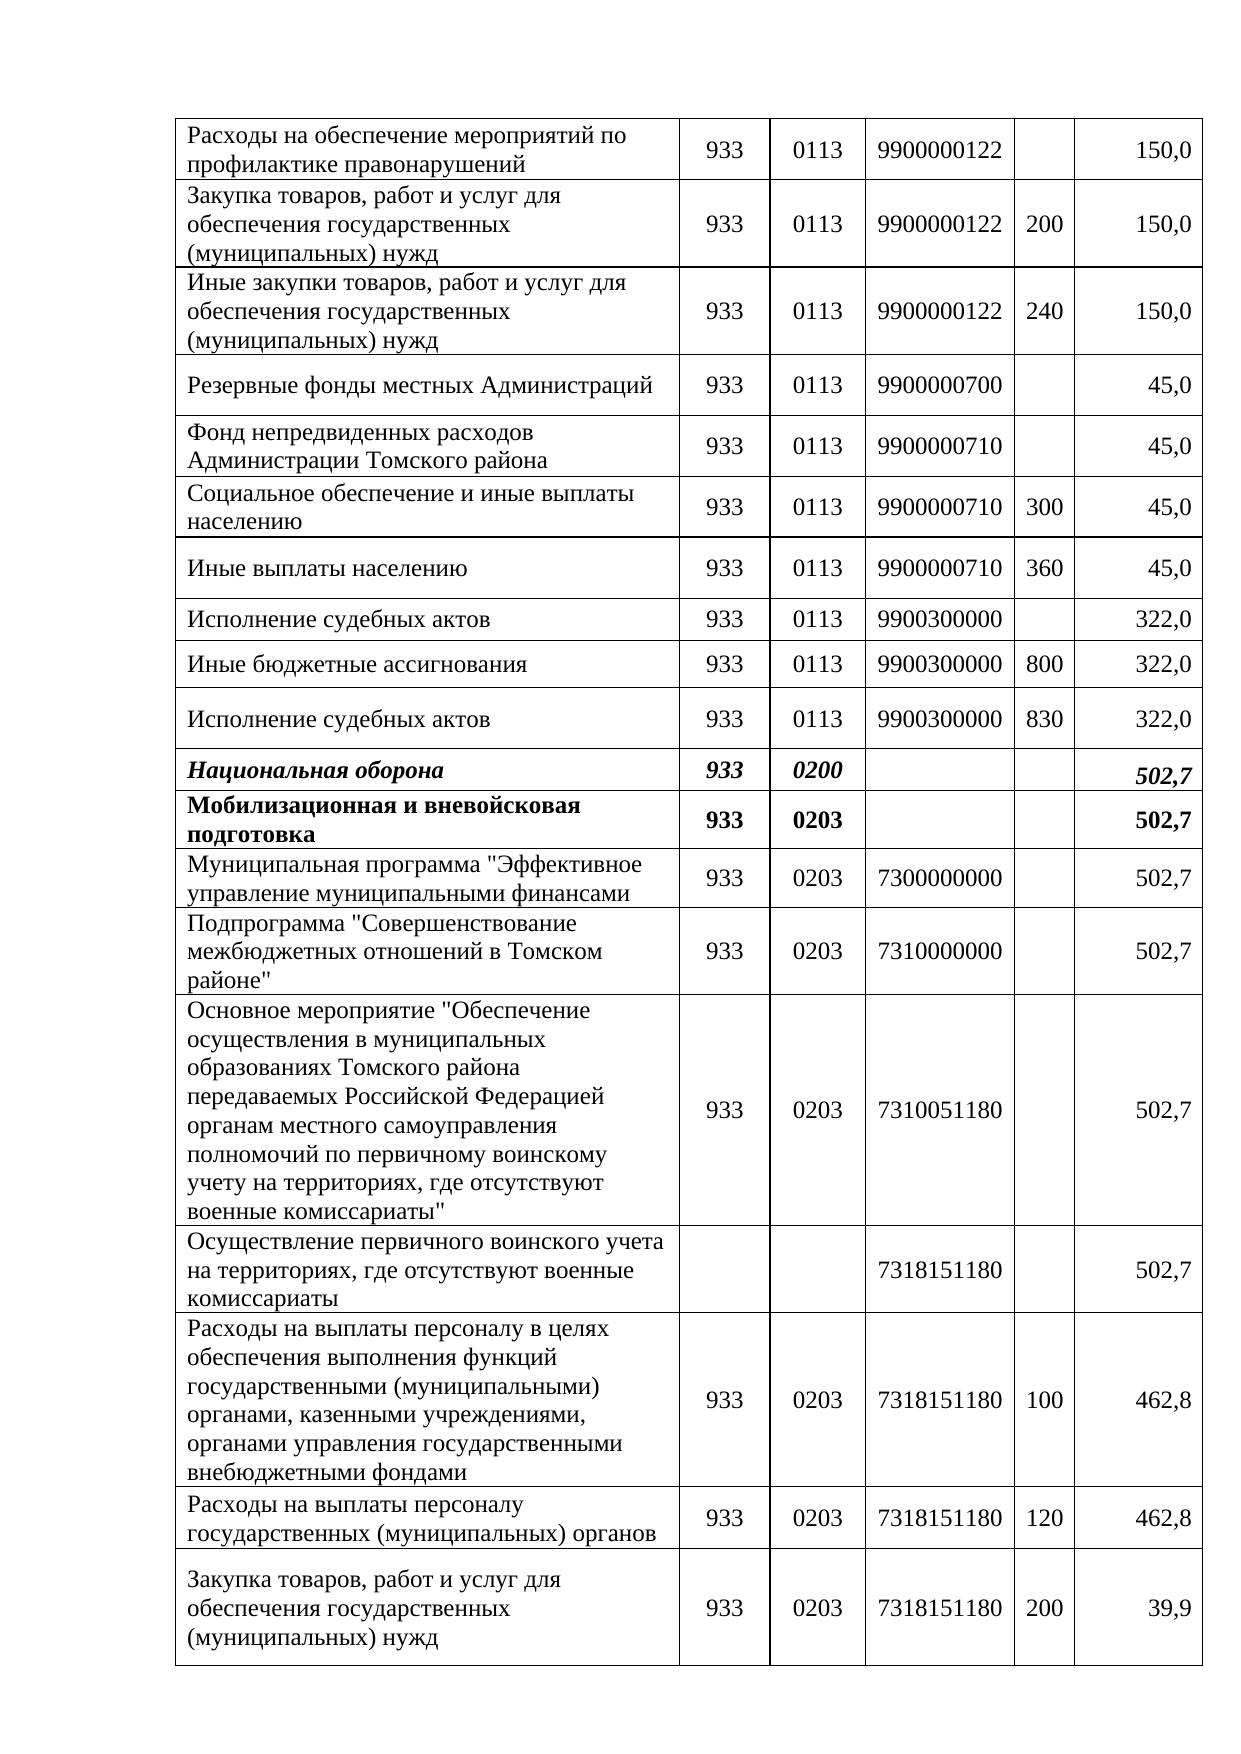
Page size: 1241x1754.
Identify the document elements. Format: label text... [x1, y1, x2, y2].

table_cell Муниципальная программа "Эффективное управление муниципальными финансами [176, 849, 679, 907]
table_cell 9900000710 [866, 477, 1014, 536]
table_cell 7318151180 [866, 1313, 1014, 1486]
table_cell 150,0 [1075, 180, 1202, 266]
table_cell 9900300000 [866, 599, 1014, 639]
table_cell 7310000000 [866, 908, 1014, 994]
table_cell 45,0 [1075, 538, 1202, 597]
table_cell Иные бюджетные ассигнования [176, 641, 679, 687]
table_cell 9900300000 [866, 641, 1014, 687]
table_cell 0113 [771, 641, 865, 687]
table_cell 933 [680, 268, 769, 354]
table_cell 360 [1015, 538, 1074, 597]
table_cell 322,0 [1075, 641, 1202, 687]
table_cell 7300000000 [866, 849, 1014, 907]
table_cell 7318151180 [866, 1226, 1014, 1312]
table_cell 0203 [771, 995, 865, 1225]
table_cell Национальная оборона [176, 749, 679, 789]
table_cell Закупка товаров, работ и услуг для обеспечения государственных (муниципальных) нужд [176, 1549, 679, 1665]
table_cell [866, 791, 1014, 848]
table_cell Исполнение судебных актов [176, 688, 679, 748]
table_cell 502,7 [1075, 849, 1202, 907]
table_cell 0113 [771, 477, 865, 536]
table_cell Мобилизационная и вневойсковая подготовка [176, 791, 679, 848]
table_cell 933 [680, 791, 769, 848]
table_cell 933 [680, 688, 769, 748]
table_cell 0203 [771, 791, 865, 848]
table_cell 933 [680, 1549, 769, 1665]
table_cell 45,0 [1075, 416, 1202, 476]
table_cell [866, 749, 1014, 789]
table_cell 0200 [771, 749, 865, 789]
table_cell [1015, 355, 1074, 414]
table_cell [771, 1226, 865, 1312]
table_cell 933 [680, 180, 769, 266]
table_cell Закупка товаров, работ и услуг для обеспечения государственных (муниципальных) нужд [176, 180, 679, 266]
table_cell 9900300000 [866, 688, 1014, 748]
table_cell 7318151180 [866, 1487, 1014, 1548]
table_cell 100 [1015, 1313, 1074, 1486]
table_cell 9900000710 [866, 416, 1014, 476]
table_cell [1015, 791, 1074, 848]
table_cell 0113 [771, 599, 865, 639]
table_cell 933 [680, 1487, 769, 1548]
table_cell [1015, 599, 1074, 639]
table_cell 300 [1015, 477, 1074, 536]
table_cell 9900000700 [866, 355, 1014, 414]
table_cell 462,8 [1075, 1313, 1202, 1486]
table_cell 9900000122 [866, 180, 1014, 266]
table_cell 322,0 [1075, 599, 1202, 639]
table_cell 933 [680, 995, 769, 1225]
table_cell 830 [1015, 688, 1074, 748]
table_cell [1015, 416, 1074, 476]
table_cell 45,0 [1075, 477, 1202, 536]
table_cell 800 [1015, 641, 1074, 687]
table_cell [1015, 119, 1074, 179]
table_cell 0203 [771, 1549, 865, 1665]
table_cell 7310051180 [866, 995, 1014, 1225]
table_cell 0113 [771, 538, 865, 597]
table_cell 322,0 [1075, 688, 1202, 748]
table_cell 45,0 [1075, 355, 1202, 414]
table_cell 933 [680, 849, 769, 907]
table_cell 120 [1015, 1487, 1074, 1548]
table_cell 933 [680, 416, 769, 476]
table_cell 0113 [771, 119, 865, 179]
table_cell 502,7 [1075, 749, 1202, 789]
table_cell 200 [1015, 180, 1074, 266]
table_cell 150,0 [1075, 268, 1202, 354]
table_cell 0113 [771, 180, 865, 266]
table_cell 9900000122 [866, 268, 1014, 354]
table_cell Социальное обеспечение и иные выплаты населению [176, 477, 679, 536]
table_cell Расходы на обеспечение мероприятий по профилактике правонарушений [176, 119, 679, 179]
table_cell 502,7 [1075, 908, 1202, 994]
table_cell Исполнение судебных актов [176, 599, 679, 639]
table_cell 933 [680, 749, 769, 789]
table_cell Резервные фонды местных Администраций [176, 355, 679, 414]
table_cell 933 [680, 641, 769, 687]
table_cell 933 [680, 355, 769, 414]
table_cell 933 [680, 908, 769, 994]
table_cell 933 [680, 477, 769, 536]
table_cell Подпрограмма "Совершенствование межбюджетных отношений в Томском районе" [176, 908, 679, 994]
table_cell 933 [680, 538, 769, 597]
table_cell 0113 [771, 268, 865, 354]
table_cell [1015, 749, 1074, 789]
table_cell 0203 [771, 1487, 865, 1548]
table_cell Иные выплаты населению [176, 538, 679, 597]
table_cell 502,7 [1075, 1226, 1202, 1312]
table_cell 39,9 [1075, 1549, 1202, 1665]
table_cell 0113 [771, 688, 865, 748]
table_cell 933 [680, 119, 769, 179]
table_cell [1015, 908, 1074, 994]
table_cell 9900000122 [866, 119, 1014, 179]
table_cell 933 [680, 1313, 769, 1486]
table_cell [1015, 1226, 1074, 1312]
table_cell Расходы на выплаты персоналу в целях обеспечения выполнения функций государственными (муниципальными) органами, казенными учреждениями, органами управления государственными внебюджетными фондами [176, 1313, 679, 1486]
table_cell Расходы на выплаты персоналу государственных (муниципальных) органов [176, 1487, 679, 1548]
table_cell 9900000710 [866, 538, 1014, 597]
table_cell [1015, 995, 1074, 1225]
table_cell 462,8 [1075, 1487, 1202, 1548]
table_cell Фонд непредвиденных расходов Администрации Томского района [176, 416, 679, 476]
table_cell 933 [680, 599, 769, 639]
table_cell Иные закупки товаров, работ и услуг для обеспечения государственных (муниципальных) нужд [176, 268, 679, 354]
table_cell 0113 [771, 355, 865, 414]
table_cell [1015, 849, 1074, 907]
table_cell 7318151180 [866, 1549, 1014, 1665]
table_cell 150,0 [1075, 119, 1202, 179]
table_cell 0203 [771, 1313, 865, 1486]
table_cell Осуществление первичного воинского учета на территориях, где отсутствуют военные комиссариаты [176, 1226, 679, 1312]
table_cell 0203 [771, 908, 865, 994]
table_cell 0113 [771, 416, 865, 476]
table_cell 200 [1015, 1549, 1074, 1665]
table_cell 502,7 [1075, 791, 1202, 848]
table_cell 502,7 [1075, 995, 1202, 1225]
table_cell Основное мероприятие "Обеспечение осуществления в муниципальных образованиях Томского района передаваемых Российской Федерацией органам местного самоуправления полномочий по первичному воинскому учету на территориях, где отсутствуют военные комиссариаты" [176, 995, 679, 1225]
table_cell 240 [1015, 268, 1074, 354]
table_cell 0203 [771, 849, 865, 907]
table_cell [680, 1226, 769, 1312]
